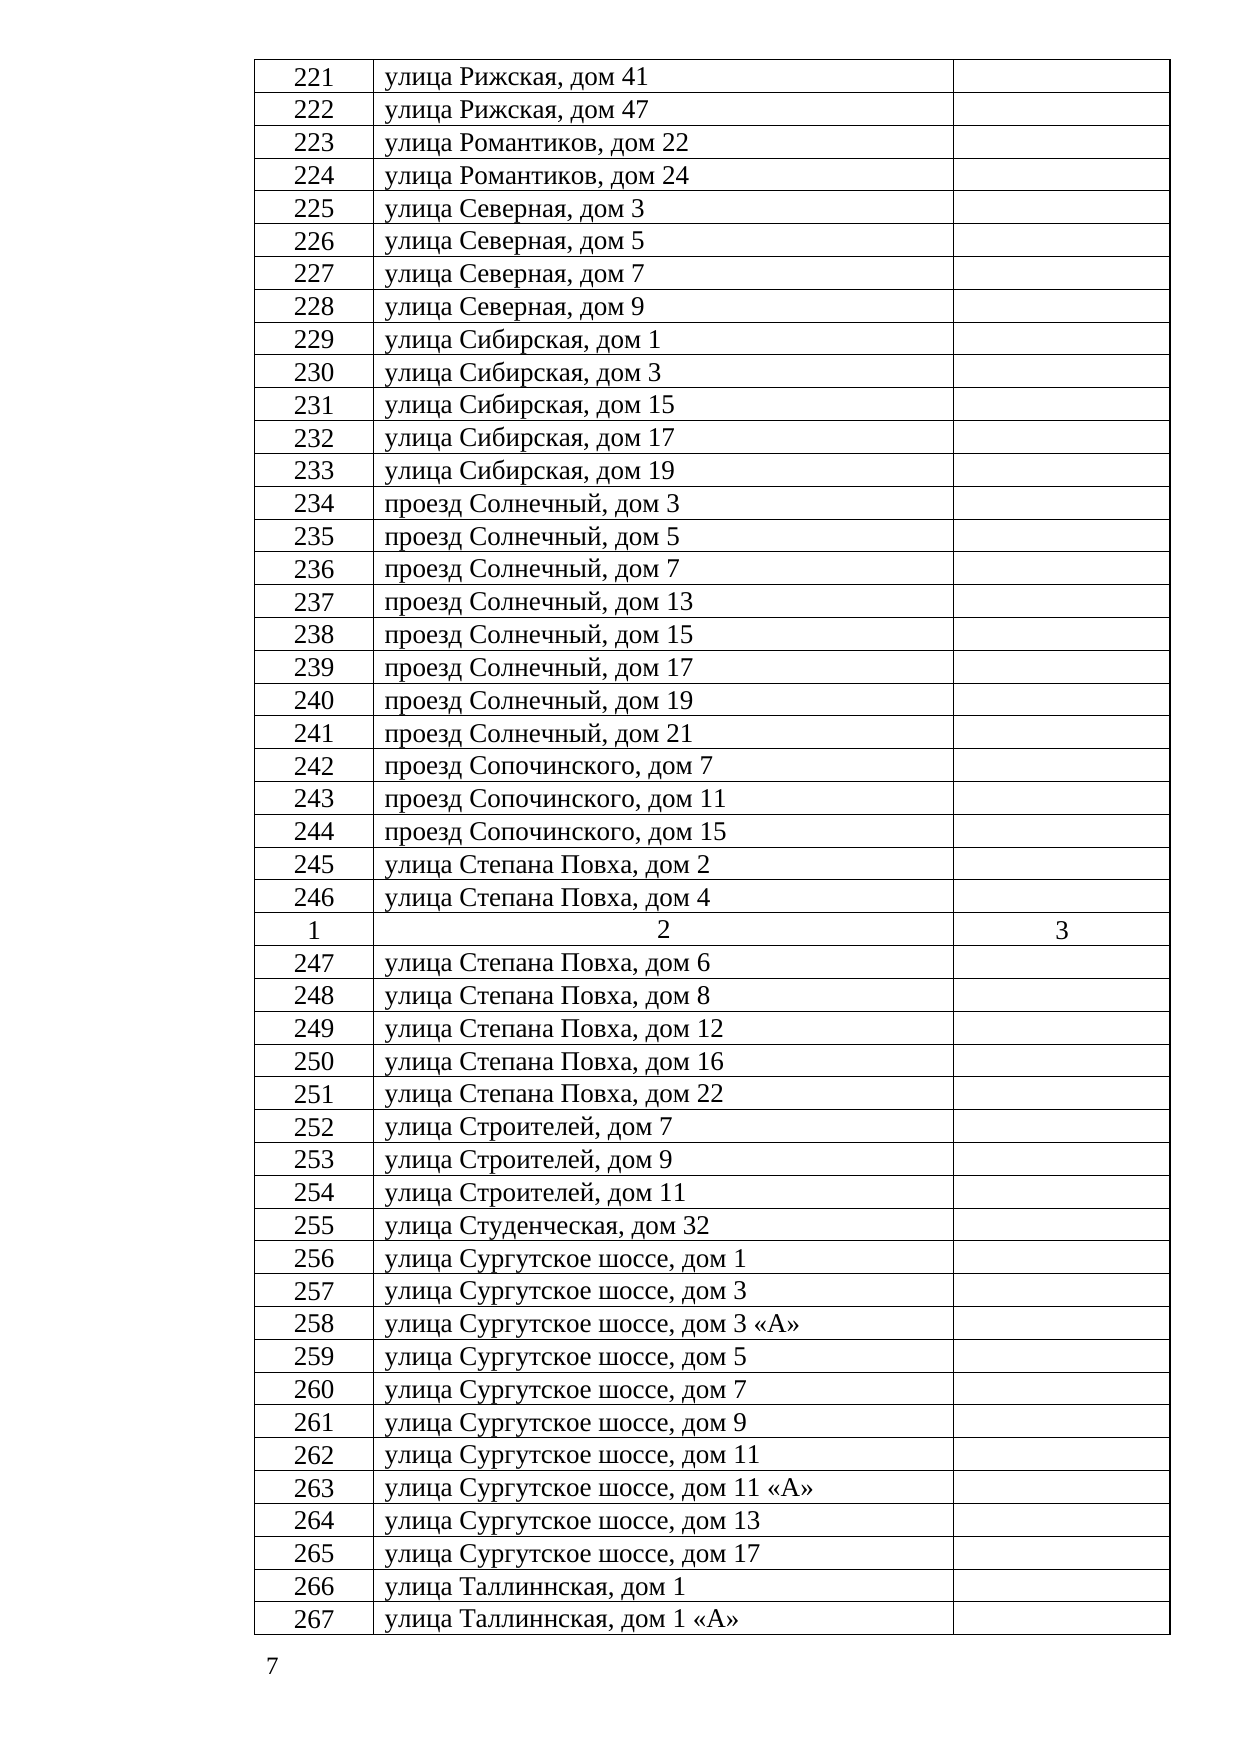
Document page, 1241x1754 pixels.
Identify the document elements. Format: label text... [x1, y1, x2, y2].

table_cell 251 [255, 1077, 373, 1109]
table_cell 256 [255, 1241, 373, 1273]
table_cell улица Строителей, дом 9 [374, 1143, 953, 1175]
table_cell улица Сургутское шоссе, дом 11 [374, 1438, 953, 1470]
table_cell [954, 1176, 1169, 1207]
table_cell 229 [255, 323, 373, 354]
table_cell [954, 1570, 1169, 1601]
table_cell 233 [255, 454, 373, 486]
table_cell улица Строителей, дом 7 [374, 1110, 953, 1142]
table_cell [954, 191, 1169, 223]
table_cell [954, 1077, 1169, 1109]
table_cell [954, 684, 1169, 715]
table_cell 3 [954, 913, 1169, 945]
table_cell 240 [255, 684, 373, 715]
table_cell улица Сургутское шоссе, дом 11 «А» [374, 1471, 953, 1503]
table_cell улица Степана Повха, дом 22 [374, 1077, 953, 1109]
table_cell проезд Солнечный, дом 7 [374, 552, 953, 584]
table_cell [954, 1340, 1169, 1372]
table_cell 258 [255, 1307, 373, 1339]
table_cell 244 [255, 815, 373, 847]
table_cell проезд Солнечный, дом 5 [374, 520, 953, 551]
table_cell 238 [255, 618, 373, 650]
table_cell 230 [255, 355, 373, 387]
table_cell [954, 1373, 1169, 1404]
table_cell 245 [255, 848, 373, 879]
table_cell 247 [255, 946, 373, 978]
table_cell [954, 552, 1169, 584]
table_cell улица Северная, дом 3 [374, 191, 953, 223]
table_cell улица Романтиков, дом 24 [374, 159, 953, 190]
table_cell улица Романтиков, дом 22 [374, 126, 953, 157]
table_cell 250 [255, 1045, 373, 1076]
table_cell 262 [255, 1438, 373, 1470]
table_cell 255 [255, 1209, 373, 1240]
table_cell улица Сибирская, дом 1 [374, 323, 953, 354]
table_cell 221 [255, 60, 373, 92]
table_cell улица Сибирская, дом 15 [374, 388, 953, 420]
table_cell проезд Солнечный, дом 19 [374, 684, 953, 715]
table_cell [954, 716, 1169, 748]
table_cell 223 [255, 126, 373, 157]
table_cell 263 [255, 1471, 373, 1503]
table_cell улица Сургутское шоссе, дом 17 [374, 1537, 953, 1568]
table_cell [954, 1405, 1169, 1437]
table_cell [954, 1110, 1169, 1142]
table_cell улица Степана Повха, дом 8 [374, 979, 953, 1011]
table_cell [954, 848, 1169, 879]
table_cell 254 [255, 1176, 373, 1207]
table_cell проезд Солнечный, дом 17 [374, 651, 953, 682]
table_cell улица Сургутское шоссе, дом 1 [374, 1241, 953, 1273]
table_cell улица Северная, дом 9 [374, 290, 953, 322]
table_cell улица Северная, дом 7 [374, 257, 953, 289]
table_cell [954, 1471, 1169, 1503]
table_cell проезд Солнечный, дом 21 [374, 716, 953, 748]
table_cell [954, 1504, 1169, 1536]
table_cell улица Сибирская, дом 3 [374, 355, 953, 387]
table_cell улица Рижская, дом 41 [374, 60, 953, 92]
table_cell проезд Солнечный, дом 3 [374, 487, 953, 518]
table_cell [954, 126, 1169, 157]
table_cell [954, 1209, 1169, 1240]
table_cell [954, 651, 1169, 682]
table_cell [954, 1537, 1169, 1568]
table_cell 1 [255, 913, 373, 945]
table_cell [954, 93, 1169, 125]
table_cell улица Студенческая, дом 32 [374, 1209, 953, 1240]
table_cell [954, 224, 1169, 256]
table_cell 265 [255, 1537, 373, 1568]
table_cell 235 [255, 520, 373, 551]
table_cell 237 [255, 585, 373, 617]
table_cell [954, 257, 1169, 289]
table_cell [954, 454, 1169, 486]
table_cell [954, 520, 1169, 551]
table_cell 225 [255, 191, 373, 223]
table_cell улица Сибирская, дом 17 [374, 421, 953, 453]
table_cell [954, 749, 1169, 781]
table_cell улица Сургутское шоссе, дом 9 [374, 1405, 953, 1437]
table_cell улица Северная, дом 5 [374, 224, 953, 256]
table_cell улица Сургутское шоссе, дом 3 «А» [374, 1307, 953, 1339]
table_cell [954, 388, 1169, 420]
table_cell [954, 618, 1169, 650]
table_cell [954, 1045, 1169, 1076]
table_cell 243 [255, 782, 373, 814]
table_cell [954, 782, 1169, 814]
table_cell [954, 1307, 1169, 1339]
table_cell 246 [255, 880, 373, 912]
table_cell 232 [255, 421, 373, 453]
table_cell 260 [255, 1373, 373, 1404]
table_cell [954, 1012, 1169, 1043]
table_cell [954, 355, 1169, 387]
table_cell 234 [255, 487, 373, 518]
table_cell улица Степана Повха, дом 2 [374, 848, 953, 879]
table_cell [954, 946, 1169, 978]
table_cell проезд Солнечный, дом 13 [374, 585, 953, 617]
table_cell 259 [255, 1340, 373, 1372]
table_cell [954, 421, 1169, 453]
table_cell проезд Сопочинского, дом 7 [374, 749, 953, 781]
table_cell проезд Сопочинского, дом 11 [374, 782, 953, 814]
table_cell 236 [255, 552, 373, 584]
table_cell [954, 815, 1169, 847]
table_cell улица Сургутское шоссе, дом 7 [374, 1373, 953, 1404]
table_cell 224 [255, 159, 373, 190]
table_cell 239 [255, 651, 373, 682]
table_cell [954, 60, 1169, 92]
table_cell [954, 323, 1169, 354]
table_cell улица Сургутское шоссе, дом 13 [374, 1504, 953, 1536]
table_cell 228 [255, 290, 373, 322]
table_cell улица Строителей, дом 11 [374, 1176, 953, 1207]
table_cell улица Степана Повха, дом 4 [374, 880, 953, 912]
table_cell улица Степана Повха, дом 16 [374, 1045, 953, 1076]
table_cell 2 [374, 913, 953, 945]
table_cell [954, 585, 1169, 617]
table_cell 231 [255, 388, 373, 420]
table_cell улица Степана Повха, дом 6 [374, 946, 953, 978]
table_cell 253 [255, 1143, 373, 1175]
table_cell улица Рижская, дом 47 [374, 93, 953, 125]
table_cell улица Таллиннская, дом 1 «А» [374, 1602, 953, 1634]
table_cell [954, 1274, 1169, 1306]
table_cell улица Сибирская, дом 19 [374, 454, 953, 486]
table_cell 266 [255, 1570, 373, 1601]
table_cell улица Сургутское шоссе, дом 5 [374, 1340, 953, 1372]
table_cell 226 [255, 224, 373, 256]
table_cell улица Таллиннская, дом 1 [374, 1570, 953, 1601]
table_cell [954, 880, 1169, 912]
table_cell 264 [255, 1504, 373, 1536]
table_cell улица Степана Повха, дом 12 [374, 1012, 953, 1043]
table_cell 241 [255, 716, 373, 748]
table_cell улица Сургутское шоссе, дом 3 [374, 1274, 953, 1306]
table_cell проезд Солнечный, дом 15 [374, 618, 953, 650]
table_cell 249 [255, 1012, 373, 1043]
table_cell 252 [255, 1110, 373, 1142]
table_cell [954, 290, 1169, 322]
table_cell 227 [255, 257, 373, 289]
table_cell [954, 1438, 1169, 1470]
table_cell 242 [255, 749, 373, 781]
table_cell [954, 1241, 1169, 1273]
table_cell 248 [255, 979, 373, 1011]
table_cell 222 [255, 93, 373, 125]
table_cell 257 [255, 1274, 373, 1306]
table_cell [954, 979, 1169, 1011]
table_cell 261 [255, 1405, 373, 1437]
table_cell [954, 1143, 1169, 1175]
table_cell [954, 487, 1169, 518]
table_cell проезд Сопочинского, дом 15 [374, 815, 953, 847]
table_cell [954, 159, 1169, 190]
table_cell [954, 1602, 1169, 1634]
table_cell 267 [255, 1602, 373, 1634]
